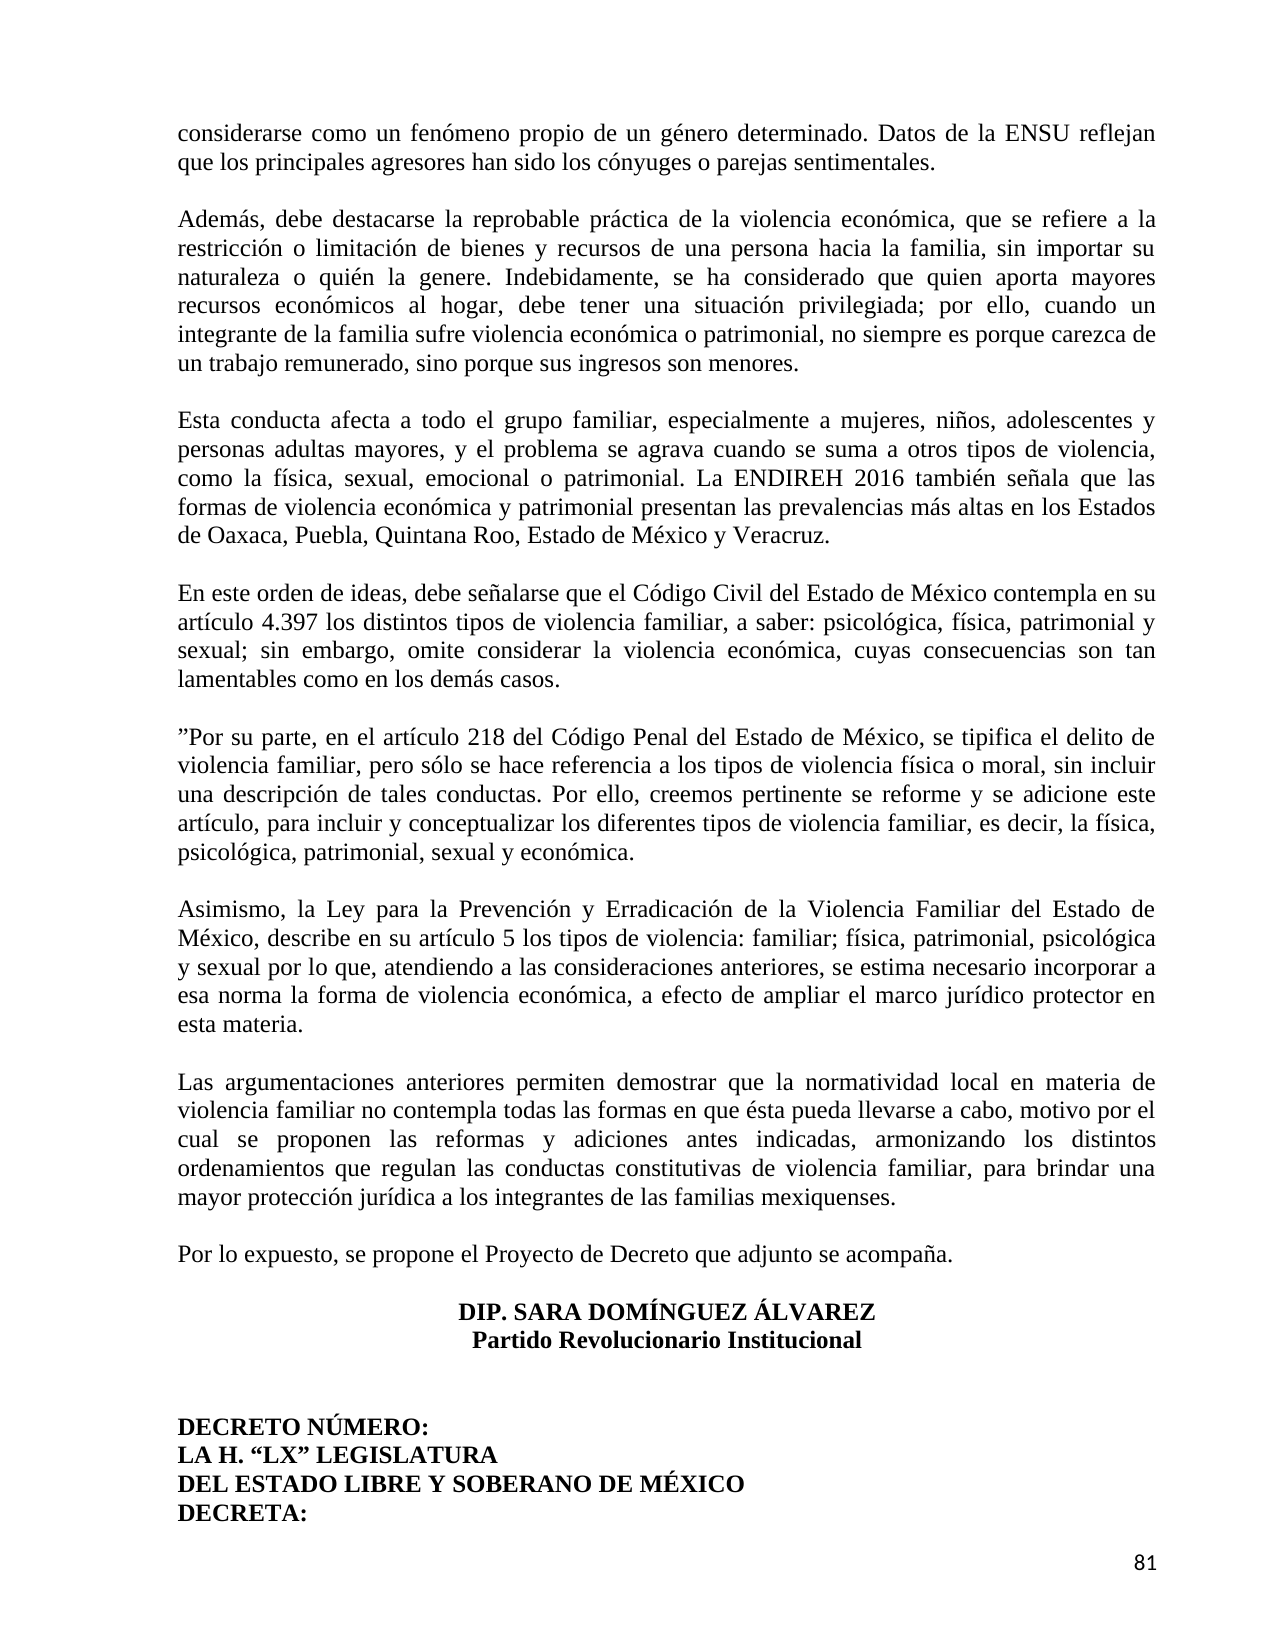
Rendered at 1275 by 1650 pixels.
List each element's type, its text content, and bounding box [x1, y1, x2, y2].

text Además, debe destacarse la reprobable práctica de la violencia económica, que se refiere a la restricción o limitación de bienes y recursos de una persona hacia la familia, sin importar su naturaleza o quién la genere. Indebidamente, se ha considerado que quien aporta mayores recursos económicos al hogar, debe tener una situación privilegiada; por ello, cuando un integrante de la familia sufre violencia económica o patrimonial, no siempre es porque carezca de un trabajo remunerado, sino porque sus ingresos son menores. [177, 204, 1157, 377]
text Partido Revolucionario Institucional [177, 1326, 1157, 1354]
text Por lo expuesto, se propone el Proyecto de Decreto que adjunto se acompaña. [177, 1239, 1157, 1268]
text Asimismo, la Ley para la Prevención y Erradicación de la Violencia Familiar del Estado de México, describe en su artículo 5 los tipos de violencia: familiar; física, patrimonial, psicológica y sexual por lo que, atendiendo a las consideraciones anteriores, se estima necesario incorporar a esa norma la forma de violencia económica, a efecto de ampliar el marco jurídico protector en esta materia. [177, 894, 1157, 1038]
text Esta conducta afecta a todo el grupo familiar, especialmente a mujeres, niños, adolescentes y personas adultas mayores, y el problema se agrava cuando se suma a otros tipos de violencia, como la física, sexual, emocional o patrimonial. La ENDIREH 2016 también señala que las formas de violencia económica y patrimonial presentan las prevalencias más altas en los Estados de Oaxaca, Puebla, Quintana Roo, Estado de México y Veracruz. [177, 406, 1157, 549]
text DEL ESTADO LIBRE Y SOBERANO DE MÉXICO [177, 1469, 1167, 1498]
text DECRETO NÚMERO: [177, 1412, 1157, 1441]
text En este orden de ideas, debe señalarse que el Código Civil del Estado de México contempla en su artículo 4.397 los distintos tipos de violencia familiar, a saber: psicológica, física, patrimonial y sexual; sin embargo, omite considerar la violencia económica, cuyas consecuencias son tan lamentables como en los demás casos. [177, 578, 1157, 693]
text ”Por su parte, en el artículo 218 del Código Penal del Estado de México, se tipifica el delito de violencia familiar, pero sólo se hace referencia a los tipos de violencia física o moral, sin incluir una descripción de tales conductas. Por ello, creemos pertinente se reforme y se adicione este artículo, para incluir y conceptualizar los diferentes tipos de violencia familiar, es decir, la física, psicológica, patrimonial, sexual y económica. [177, 722, 1157, 866]
text Las argumentaciones anteriores permiten demostrar que la normatividad local en materia de violencia familiar no contempla todas las formas en que ésta pueda llevarse a cabo, motivo por el cual se proponen las reformas y adiciones antes indicadas, armonizando los distintos ordenamientos que regulan las conductas constitutivas de violencia familiar, para brindar una mayor protección jurídica a los integrantes de las familias mexiquenses. [177, 1067, 1157, 1211]
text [177, 118, 1157, 176]
text DECRETA: [177, 1498, 1157, 1527]
text DIP. SARA DOMÍNGUEZ ÁLVAREZ [177, 1297, 1157, 1326]
text LA H. “LX” LEGISLATURA [177, 1441, 1167, 1469]
